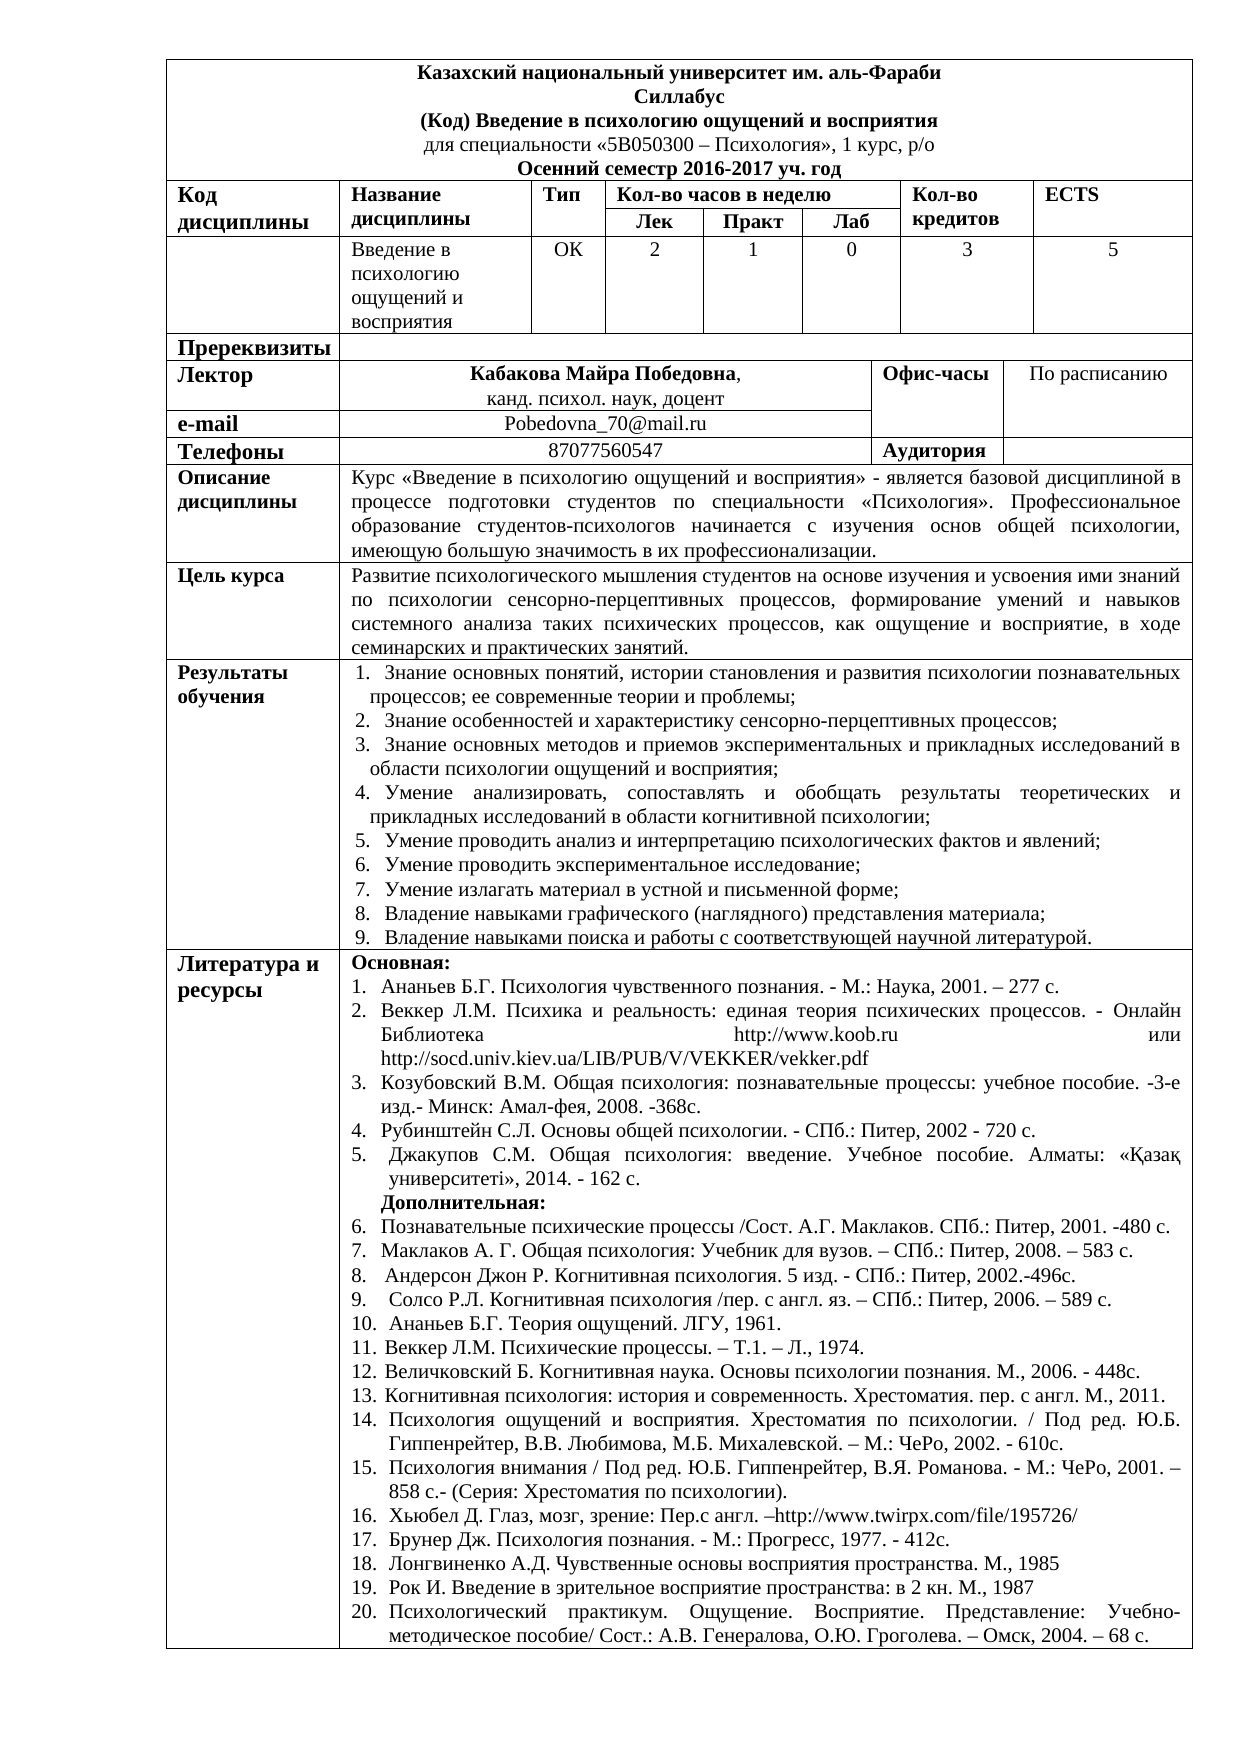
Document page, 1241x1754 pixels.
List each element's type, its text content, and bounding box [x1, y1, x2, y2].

table_cell Офис-часы [872, 361, 1003, 437]
table_cell Введение в психологию ощущений и восприятия [340, 237, 531, 333]
table_cell Лаб [803, 209, 900, 236]
table_cell Пререквизиты [167, 334, 339, 360]
table_cell Курс «Введение в психологию ощущений и восприятия» - является базовой дисциплиной в процессе подготовки студентов по специальности «Психология». Профессиональное образование студентов-психологов начинается с изучения основ общей психологии, имеющую большую значимость в их профессионализации. [340, 465, 1192, 562]
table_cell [167, 950, 339, 1647]
table_cell Практ [704, 209, 802, 236]
table_cell ОК [532, 237, 605, 333]
table_cell Кол-во часов в неделю [606, 181, 900, 208]
table_cell Развитие психологического мышления студентов на основе изучения и усвоения ими знаний по психологии сенсорно-перцептивных процессов, формирование умений и навыков системного анализа таких психических процессов, как ощущение и восприятие, в ходе семинарских и практических занятий. [340, 563, 1192, 659]
table_cell Тип [532, 181, 605, 236]
table_header Казахский национальный университет им. аль-Фараби Силлабус (Код) Введение в психологию ощущений и восприятия для специальности «5В050300 – Психология», 1 курс, р/о Осенний семестр 2016-2017 уч. год [167, 60, 1192, 180]
table_cell 2 [606, 237, 703, 333]
table_cell Код дисциплины [167, 181, 339, 236]
table_cell Знание основных понятий, истории становления и развития психологии познавательных процессов; ее современные теории и проблемы; Знание особенностей и характеристику сенсорно-перцептивных процессов; Знание основных методов и приемов экспериментальных и прикладных исследований в области психологии ощущений и восприятия; Умение анализировать, сопоставлять и обобщать результаты теоретических и прикладных исследований в области когнитивной психологии; Умение проводить анализ и интерпретацию психологических фактов и явлений; Умение проводить экспериментальное исследование; Умение излагать материал в устной и письменной форме; Владение навыками графического (наглядного) представления материала; Владение навыками поиска и работы с соответствующей научной литературой. [340, 660, 1192, 949]
table_cell Название дисциплины [340, 181, 531, 236]
table_cell Аудитория [872, 438, 1003, 464]
table_cell e-mail [167, 411, 339, 437]
table_cell 1 [704, 237, 802, 333]
table_cell 3 [901, 237, 1033, 333]
table_cell Лек [606, 209, 703, 236]
table_cell Кабакова Майра Победовна, канд. психол. наук, доцент [340, 361, 871, 409]
table_cell [167, 237, 339, 333]
table_cell [1004, 438, 1192, 464]
table_cell 5 [1034, 237, 1192, 333]
table_cell 0 [803, 237, 900, 333]
table_cell ECTS [1034, 181, 1192, 236]
table_cell Телефоны [167, 438, 339, 464]
table_cell Цель курса [167, 563, 339, 659]
table_cell Результаты обучения [167, 660, 339, 949]
table_cell Описание дисциплины [167, 465, 339, 562]
table_cell [340, 334, 1192, 360]
table_cell По расписанию [1004, 361, 1192, 437]
table_cell Кол-во кредитов [901, 181, 1033, 236]
table_cell Лектор [167, 361, 339, 409]
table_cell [340, 950, 1192, 1647]
table_cell Pobedovna_70@mail.ru [340, 411, 871, 437]
table_cell 87077560547 [340, 438, 871, 464]
